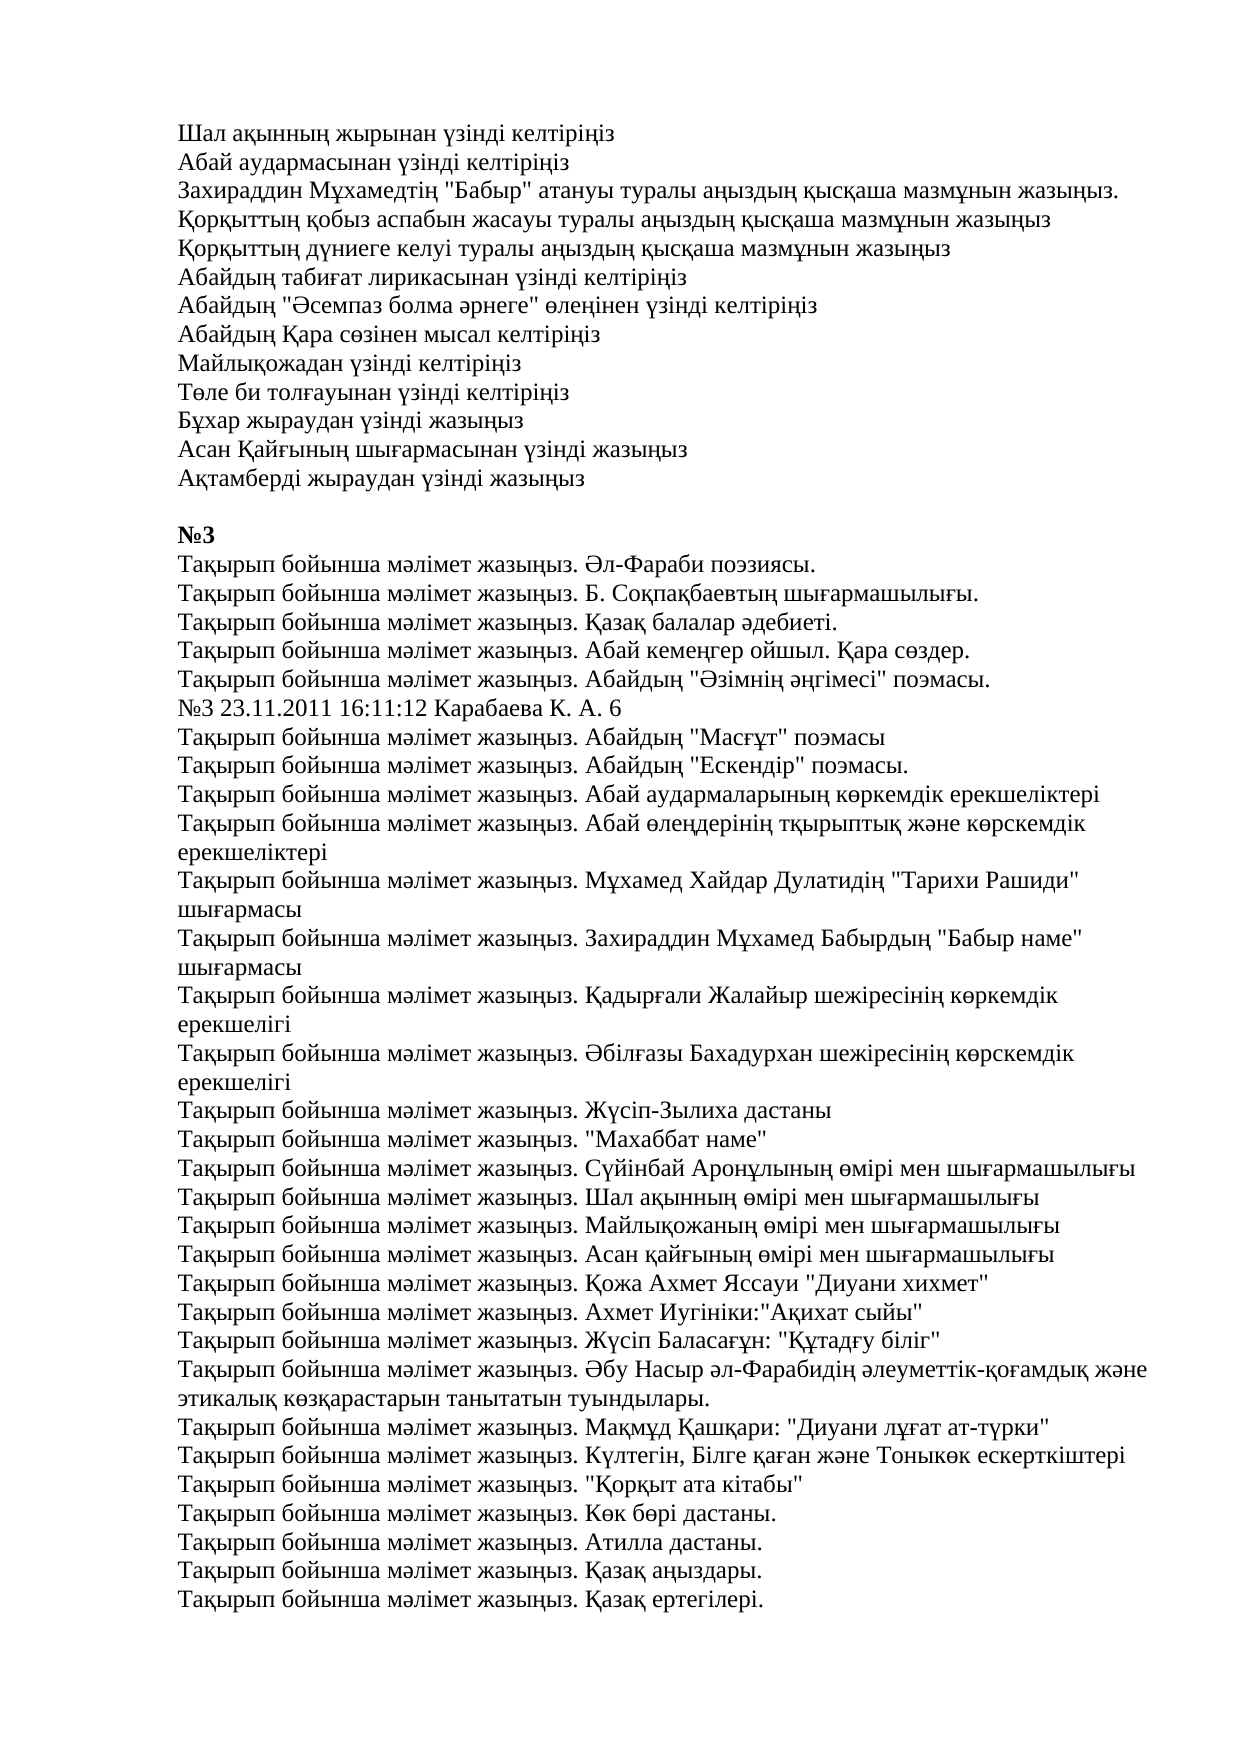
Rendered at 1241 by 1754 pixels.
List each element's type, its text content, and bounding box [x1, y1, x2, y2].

text Тақырып бойынша мәлімет жазыңыз. Абайдың "Ескендір" поэмасы. [177, 751, 1152, 779]
text №3 [177, 521, 1152, 549]
text Тақырып бойынша мәлімет жазыңыз. Б. Соқпақбаевтың шығармашылығы. [177, 578, 1152, 607]
text Тақырып бойынша мәлімет жазыңыз. Абай өлеңдерінің тқырыптық және көрскемдік ерекшеліктері [177, 808, 1152, 866]
text Тақырып бойынша мәлімет жазыңыз. Атилла дастаны. [177, 1527, 1152, 1556]
text Қорқыттың қобыз аспабын жасауы туралы аңыздың қысқаша мазмұнын жазыңыз [177, 204, 1152, 233]
text Шал ақынның жырынан үзінді келтіріңіз [177, 118, 1152, 147]
text Тақырып бойынша мәлімет жазыңыз. Ахмет Иугініки:"Ақихат сыйы" [177, 1297, 1152, 1326]
text Бұхар жыраудан үзінді жазыңыз [177, 406, 1152, 434]
text Тақырып бойынша мәлімет жазыңыз. Күлтегін, Білге қаған және Тоныкөк ескерткіштері [177, 1441, 1152, 1469]
text Ақтамберді жыраудан үзінді жазыңыз [177, 463, 1152, 492]
text Тақырып бойынша мәлімет жазыңыз. Абайдың "Әзімнің әңгімесі" поэмасы. [177, 664, 1152, 693]
text Тақырып бойынша мәлімет жазыңыз. Қазақ аңыздары. [177, 1556, 1152, 1584]
text №3 23.11.2011 16:11:12 Карабаева К. А. 6 [177, 693, 1152, 722]
text Тақырып бойынша мәлімет жазыңыз. "Махаббат наме" [177, 1124, 1152, 1153]
text Тақырып бойынша мәлімет жазыңыз. Көк бөрі дастаны. [177, 1498, 1152, 1527]
text Абай аудармасынан үзінді келтіріңіз [177, 147, 1152, 176]
text Тақырып бойынша мәлімет жазыңыз. Майлықожаның өмірі мен шығармашылығы [177, 1211, 1152, 1239]
text Тақырып бойынша мәлімет жазыңыз. Қазақ ертегілері. [177, 1584, 1152, 1613]
text Тақырып бойынша мәлімет жазыңыз. Әбу Насыр әл-Фарабидің әлеуметтік-қоғамдық және этикалық көзқарастарын танытатын туындылары. [177, 1354, 1152, 1412]
text Төле би толғауынан үзінді келтіріңіз [177, 377, 1152, 406]
text Тақырып бойынша мәлімет жазыңыз. Қадырғали Жалайыр шежіресінің көркемдік ерекшелігі [177, 981, 1152, 1038]
text Майлықожадан үзінді келтіріңіз [177, 348, 1152, 377]
text Тақырып бойынша мәлімет жазыңыз. Абай аудармаларының көркемдік ерекшеліктері [177, 779, 1152, 808]
text Абайдың Қара сөзінен мысал келтіріңіз [177, 319, 1152, 348]
text Захираддин Мұхамедтің "Бабыр" атануы туралы аңыздың қысқаша мазмұнын жазыңыз. [177, 176, 1152, 204]
text Тақырып бойынша мәлімет жазыңыз. Қожа Ахмет Яссауи "Диуани хихмет" [177, 1268, 1152, 1297]
text Абайдың "Әсемпаз болма әрнеге" өлеңінен үзінді келтіріңіз [177, 291, 1152, 319]
text Тақырып бойынша мәлімет жазыңыз. Жүсіп Баласағұн: "Құтадғу біліг" [177, 1326, 1152, 1354]
text Тақырып бойынша мәлімет жазыңыз. Захираддин Мұхамед Бабырдың "Бабыр наме" шығармасы [177, 923, 1152, 981]
text Тақырып бойынша мәлімет жазыңыз. Әл-Фараби поэзиясы. [177, 549, 1152, 578]
text Тақырып бойынша мәлімет жазыңыз. Әбілғазы Бахадурхан шежіресінің көрскемдік ерекшелігі [177, 1038, 1152, 1096]
text Тақырып бойынша мәлімет жазыңыз. Сүйінбай Аронұлының өмірі мен шығармашылығы [177, 1153, 1152, 1182]
text Тақырып бойынша мәлімет жазыңыз. Шал ақынның өмірі мен шығармашылығы [177, 1182, 1152, 1211]
text Тақырып бойынша мәлімет жазыңыз. Абай кемеңгер ойшыл. Қара сөздер. [177, 636, 1152, 664]
text Асан Қайғының шығармасынан үзінді жазыңыз [177, 434, 1152, 463]
text Тақырып бойынша мәлімет жазыңыз. "Қорқыт ата кітабы" [177, 1469, 1152, 1498]
text Тақырып бойынша мәлімет жазыңыз. Жүсіп-Зылиха дастаны [177, 1096, 1152, 1124]
text Абайдың табиғат лирикасынан үзінді келтіріңіз [177, 262, 1152, 291]
text Тақырып бойынша мәлімет жазыңыз. Мұхамед Хайдар Дулатидің "Тарихи Рашиди" шығармасы [177, 866, 1152, 923]
text Тақырып бойынша мәлімет жазыңыз. Абайдың "Масғұт" поэмасы [177, 722, 1152, 751]
text Қорқыттың дүниеге келуі туралы аңыздың қысқаша мазмұнын жазыңыз [177, 233, 1152, 262]
text Тақырып бойынша мәлімет жазыңыз. Асан қайғының өмірі мен шығармашылығы [177, 1239, 1152, 1268]
text Тақырып бойынша мәлімет жазыңыз. Мақмұд Қашқари: "Диуани лұғат ат-түрки" [177, 1412, 1152, 1441]
text Тақырып бойынша мәлімет жазыңыз. Қазақ балалар әдебиеті. [177, 607, 1152, 636]
